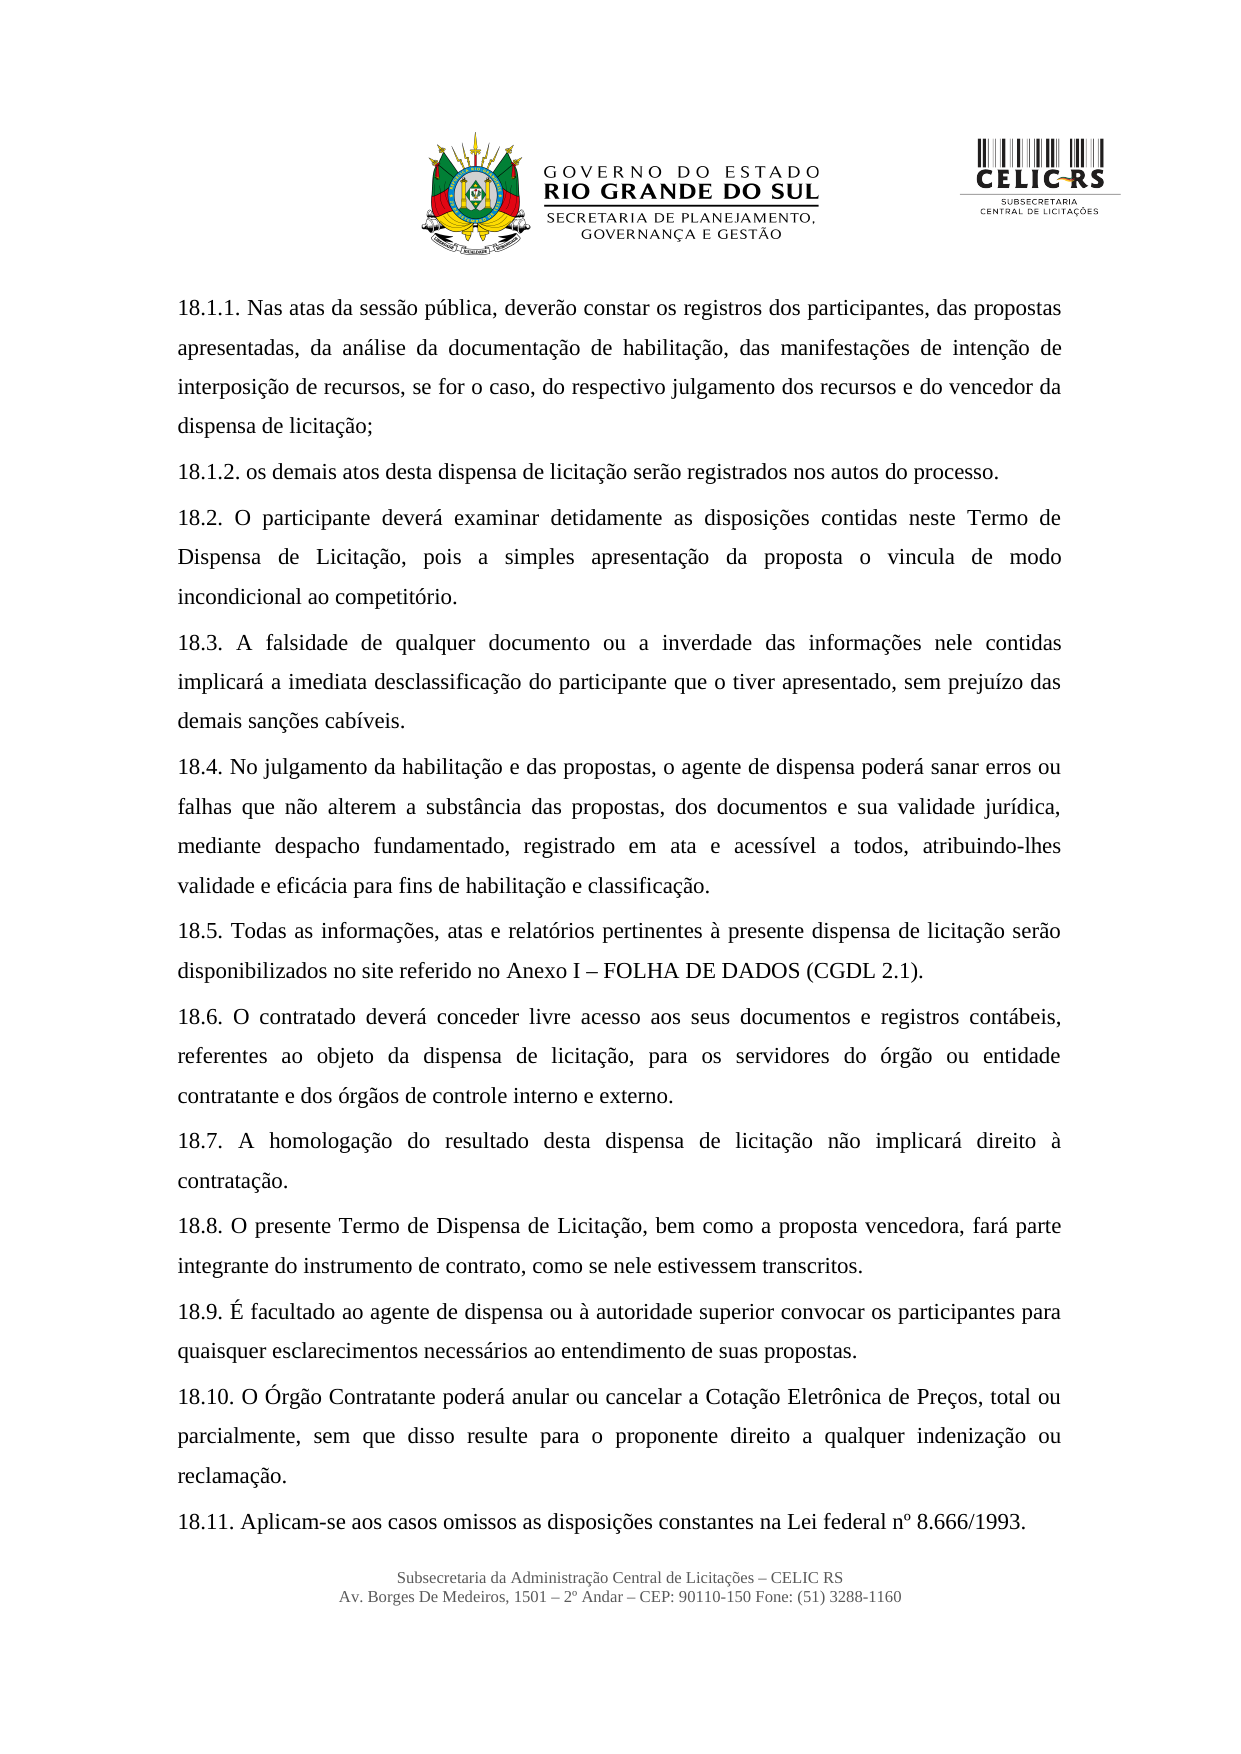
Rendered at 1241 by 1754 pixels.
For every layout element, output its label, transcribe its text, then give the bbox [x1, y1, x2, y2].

text 18.9. É facultado ao agente de dispensa ou à autoridade superior convocar os participantes para quaisquer esclarecimentos necessários ao entendimento de suas propostas. [177, 1298, 1063, 1364]
text 18.4. No julgamento da habilitação e das propostas, o agente de dispensa poderá sanar erros ou falhas que não alterem a substância das propostas, dos documentos e sua validade jurídica, mediante despacho fundamentado, registrado em ata e acessível a todos, atribuindo-lhes validade e eficácia para fins de habilitação e classificação. [177, 753, 1063, 898]
picture [957, 133, 1123, 220]
text 18.6. O contratado deverá conceder livre acesso aos seus documentos e registros contábeis, referentes ao objeto da dispensa de licitação, para os servidores do órgão ou entidade contratante e dos órgãos de controle interno e externo. [177, 1003, 1063, 1108]
text 18.1.2. os demais atos desta dispensa de licitação serão registrados nos autos do processo. [177, 458, 1063, 484]
text 18.10. O Órgão Contratante poderá anular ou cancelar a Cotação Eletrônica de Preços, total ou parcialmente, sem que disso resulte para o proponente direito a qualquer indenização ou reclamação. [177, 1383, 1063, 1488]
text 18.5. Todas as informações, atas e relatórios pertinentes à presente dispensa de licitação serão disponibilizados no site referido no Anexo I – FOLHA DE DADOS (CGDL 2.1). [177, 917, 1063, 983]
text 18.8. O presente Termo de Dispensa de Licitação, bem como a proposta vencedora, fará parte integrante do instrumento de contrato, como se nele estivessem transcritos. [177, 1213, 1063, 1278]
text 18.1.1. Nas atas da sessão pública, deverão constar os registros dos participantes, das propostas apresentadas, da análise da documentação de habilitação, das manifestações de intenção de interposição de recursos, se for o caso, do respectivo julgamento dos recursos e do vencedor da dispensa de licitação; [177, 294, 1063, 439]
text 18.3. A falsidade de qualquer documento ou a inverdade das informações nele contidas implicará a imediata desclassificação do participante que o tiver apresentado, sem prejuízo das demais sanções cabíveis. [177, 629, 1063, 734]
text 18.2. O participante deverá examinar detidamente as disposições contidas neste Termo de Dispensa de Licitação, pois a simples apresentação da proposta o vincula de modo incondicional ao competitório. [177, 504, 1063, 609]
text 18.11. Aplicam-se aos casos omissos as disposições constantes na Lei federal nº 8.666/1993. [177, 1508, 1063, 1534]
text 18.7. A homologação do resultado desta dispensa de licitação não implicará direito à contratação. [177, 1127, 1063, 1193]
picture [421, 132, 819, 255]
